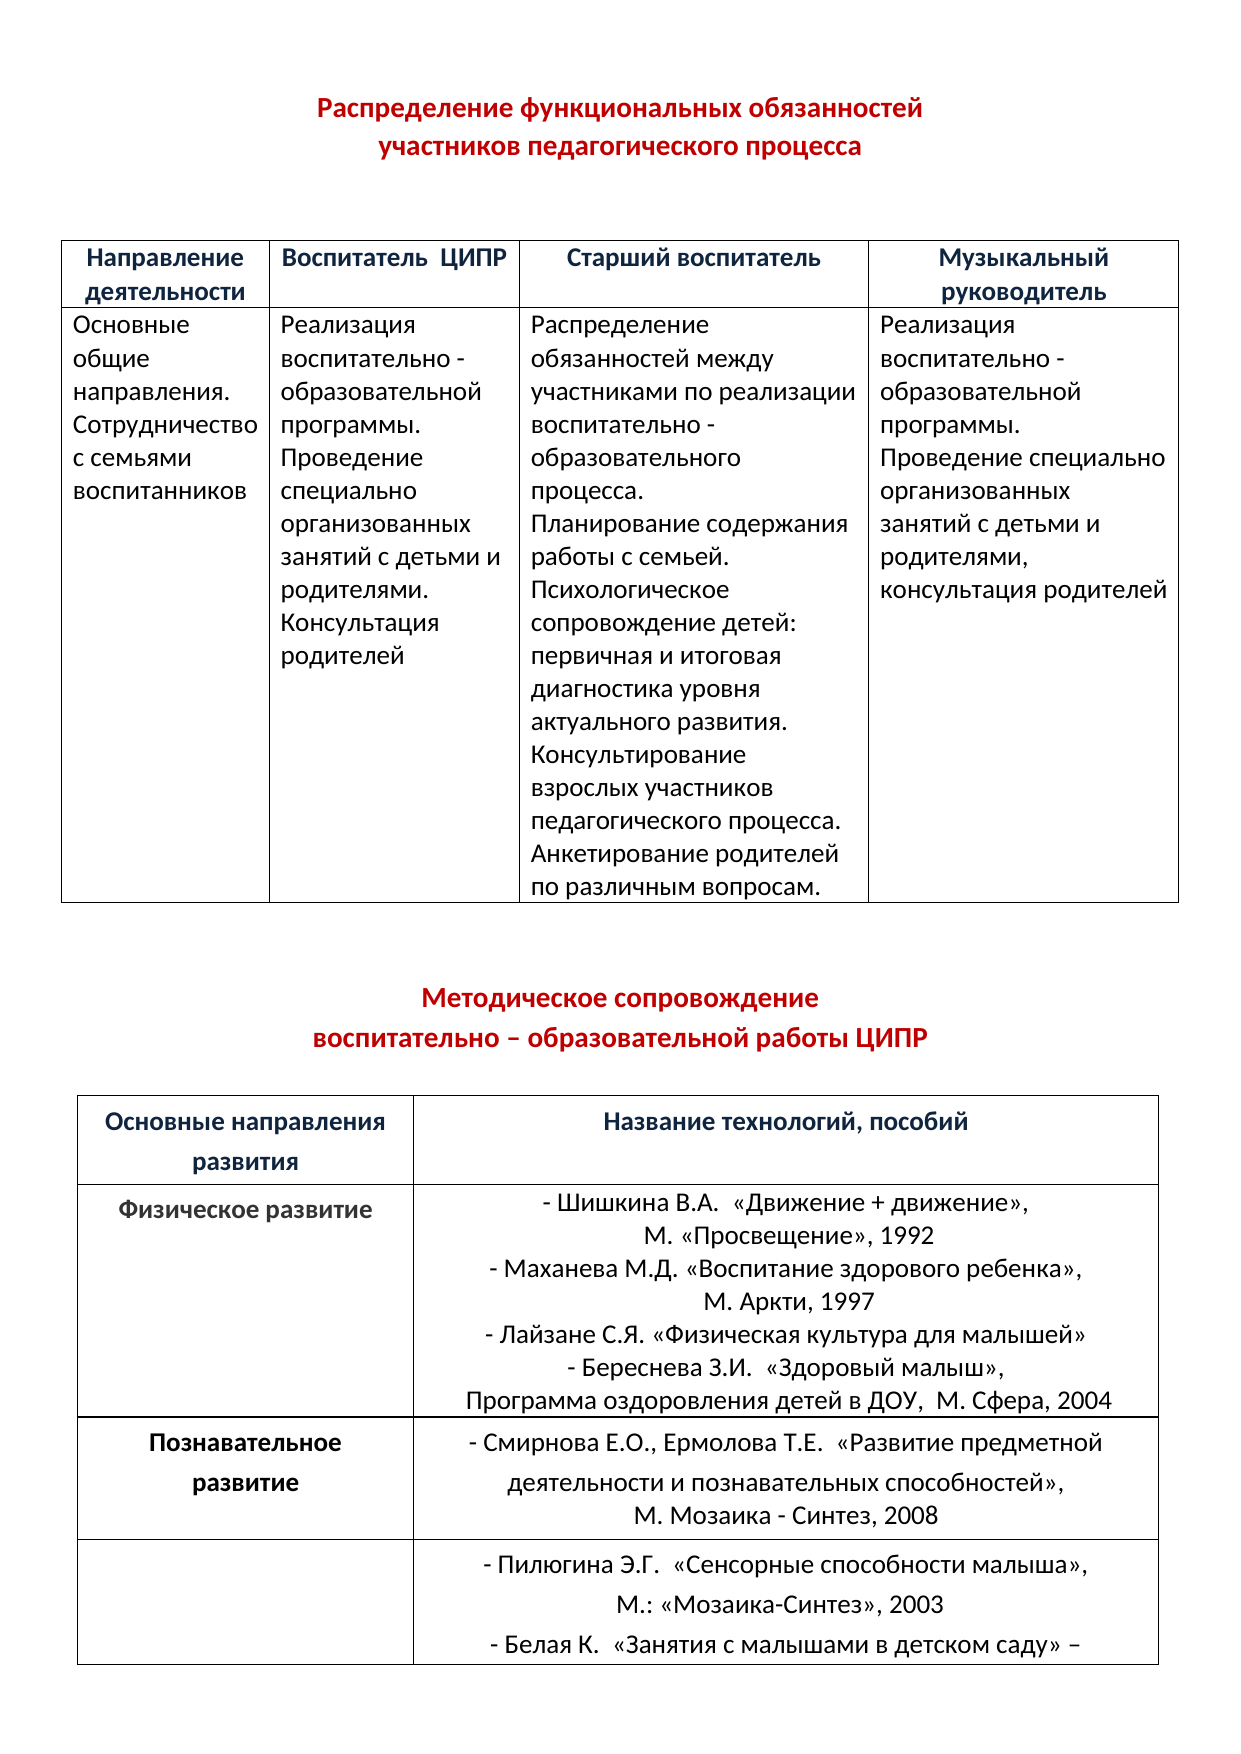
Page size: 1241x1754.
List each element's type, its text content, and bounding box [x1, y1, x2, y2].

table_header Воспитатель ЦИПР [270, 241, 519, 307]
table_cell Познавательное развитие [78, 1418, 413, 1538]
table_cell - Смирнова Е.О., Ермолова Т.Е. «Развитие предметной деятельности и познавательных способностей», М. Мозаика - Синтез, 2008 [414, 1418, 1158, 1538]
table_cell [78, 1540, 413, 1664]
table_cell Реализация воспитательно - образовательной программы. Проведение специально организованных занятий с детьми и родителями. Консультация родителей [270, 308, 519, 902]
text участников педагогического процесса [89, 127, 1152, 163]
table_cell Физическое развитие [78, 1185, 413, 1416]
table_cell - Шишкина В.А. «Движение + движение», М. «Просвещение», 1992 - Маханева М.Д. «Воспитание здорового ребенка», М. Аркти, 1997 - Лайзане С.Я. «Физическая культура для малышей» - Береснева З.И. «Здоровый малыш», Программа оздоровления детей в ДОУ, М. Сфера, 2004 [414, 1185, 1158, 1416]
text Распределение функциональных обязанностей [89, 89, 1152, 124]
table_header Музыкальный руководитель [869, 241, 1178, 307]
table_header Старший воспитатель [520, 241, 868, 307]
text воспитательно – образовательной работы ЦИПР [89, 1015, 1152, 1055]
table_cell Распределение обязанностей между участниками по реализации воспитательно -образовательного процесса. Планирование содержания работы с семьей. Психологическое сопровождение детей: первичная и итоговая диагностика уровня актуального развития. Консультирование взрослых участников педагогического процесса. Анкетирование родителей по различным вопросам. [520, 308, 868, 902]
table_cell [414, 1540, 1158, 1664]
table_header Направление деятельности [62, 241, 269, 307]
text Методическое сопровождение [89, 974, 1152, 1015]
table_cell Реализация воспитательно - образовательной программы. Проведение специально организованных занятий с детьми и родителями, консультация родителей [869, 308, 1178, 902]
table_header Основные направления развития [78, 1096, 413, 1184]
table_cell Основные общие направления. Сотрудничество с семьями воспитанников [62, 308, 269, 902]
table_header Название технологий, пособий [414, 1096, 1158, 1184]
